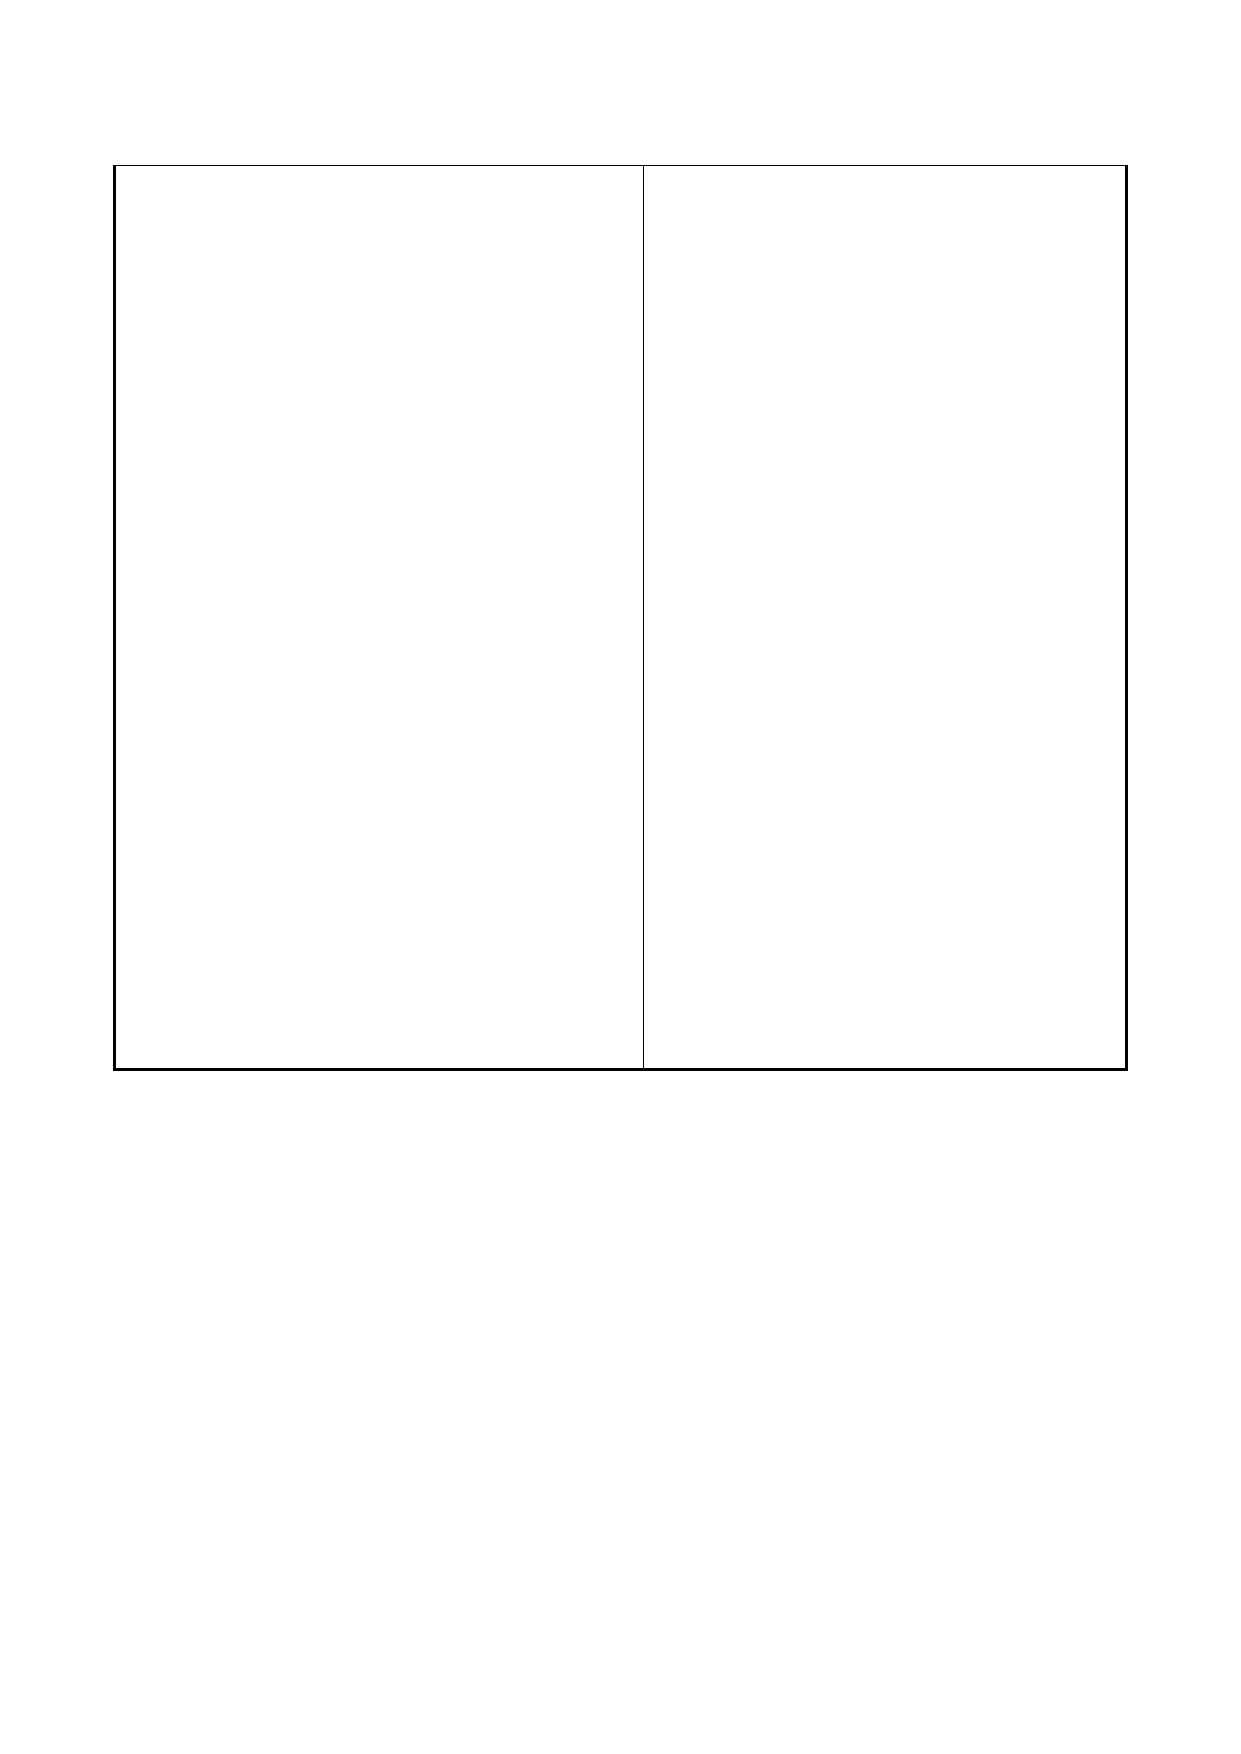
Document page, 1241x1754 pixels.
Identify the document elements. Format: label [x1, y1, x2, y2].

table_cell [116, 166, 643, 1068]
table_cell [644, 166, 1125, 1068]
